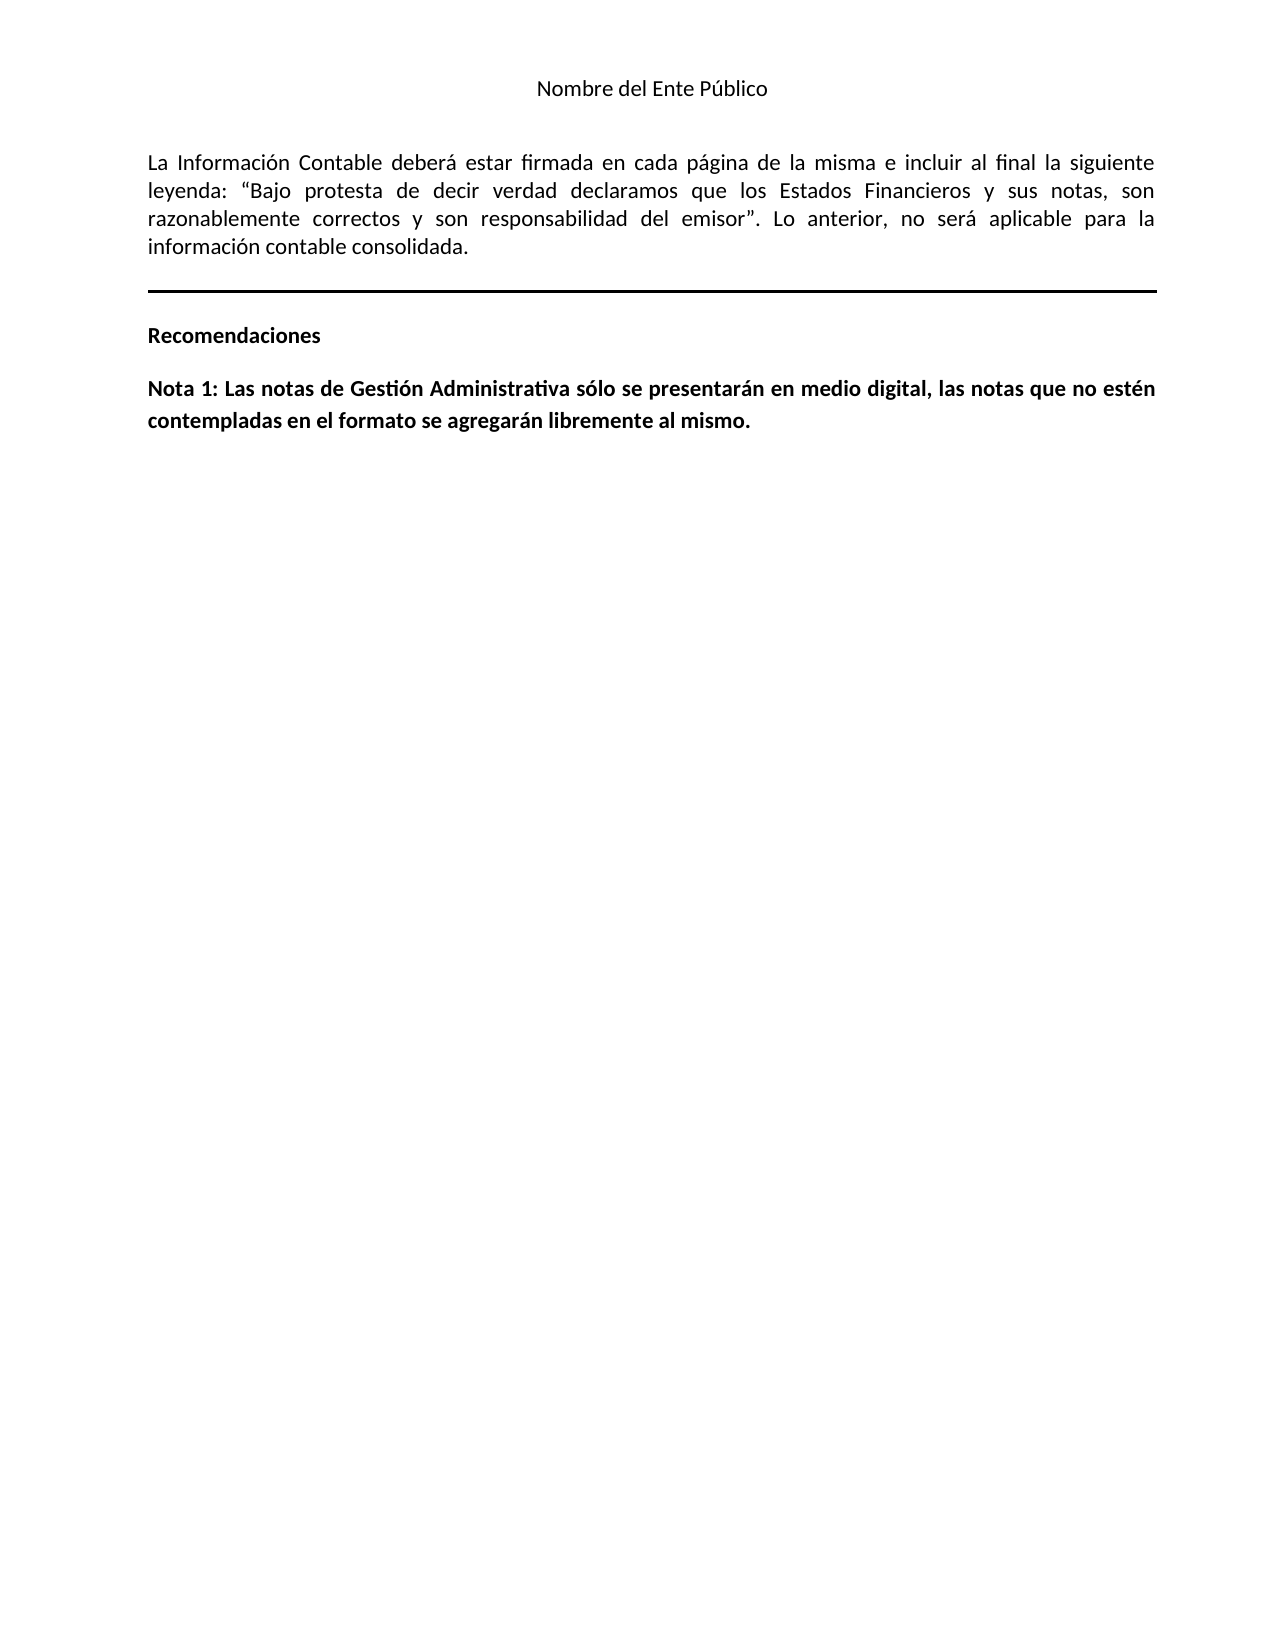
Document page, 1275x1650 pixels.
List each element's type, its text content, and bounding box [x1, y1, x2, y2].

text Nota 1: Las notas de Gestión Administrativa sólo se presentarán en medio digital, las notas que no estén contempladas en el formato se agregarán libremente al mismo. [148, 374, 1157, 434]
text Recomendaciones [148, 321, 1157, 349]
text La Información Contable deberá estar firmada en cada página de la misma e incluir al final la siguiente leyenda: “Bajo protesta de decir verdad declaramos que los Estados Financieros y sus notas, son razonablemente correctos y son responsabilidad del emisor”. Lo anterior, no será aplicable para la información contable consolidada. [148, 148, 1157, 260]
